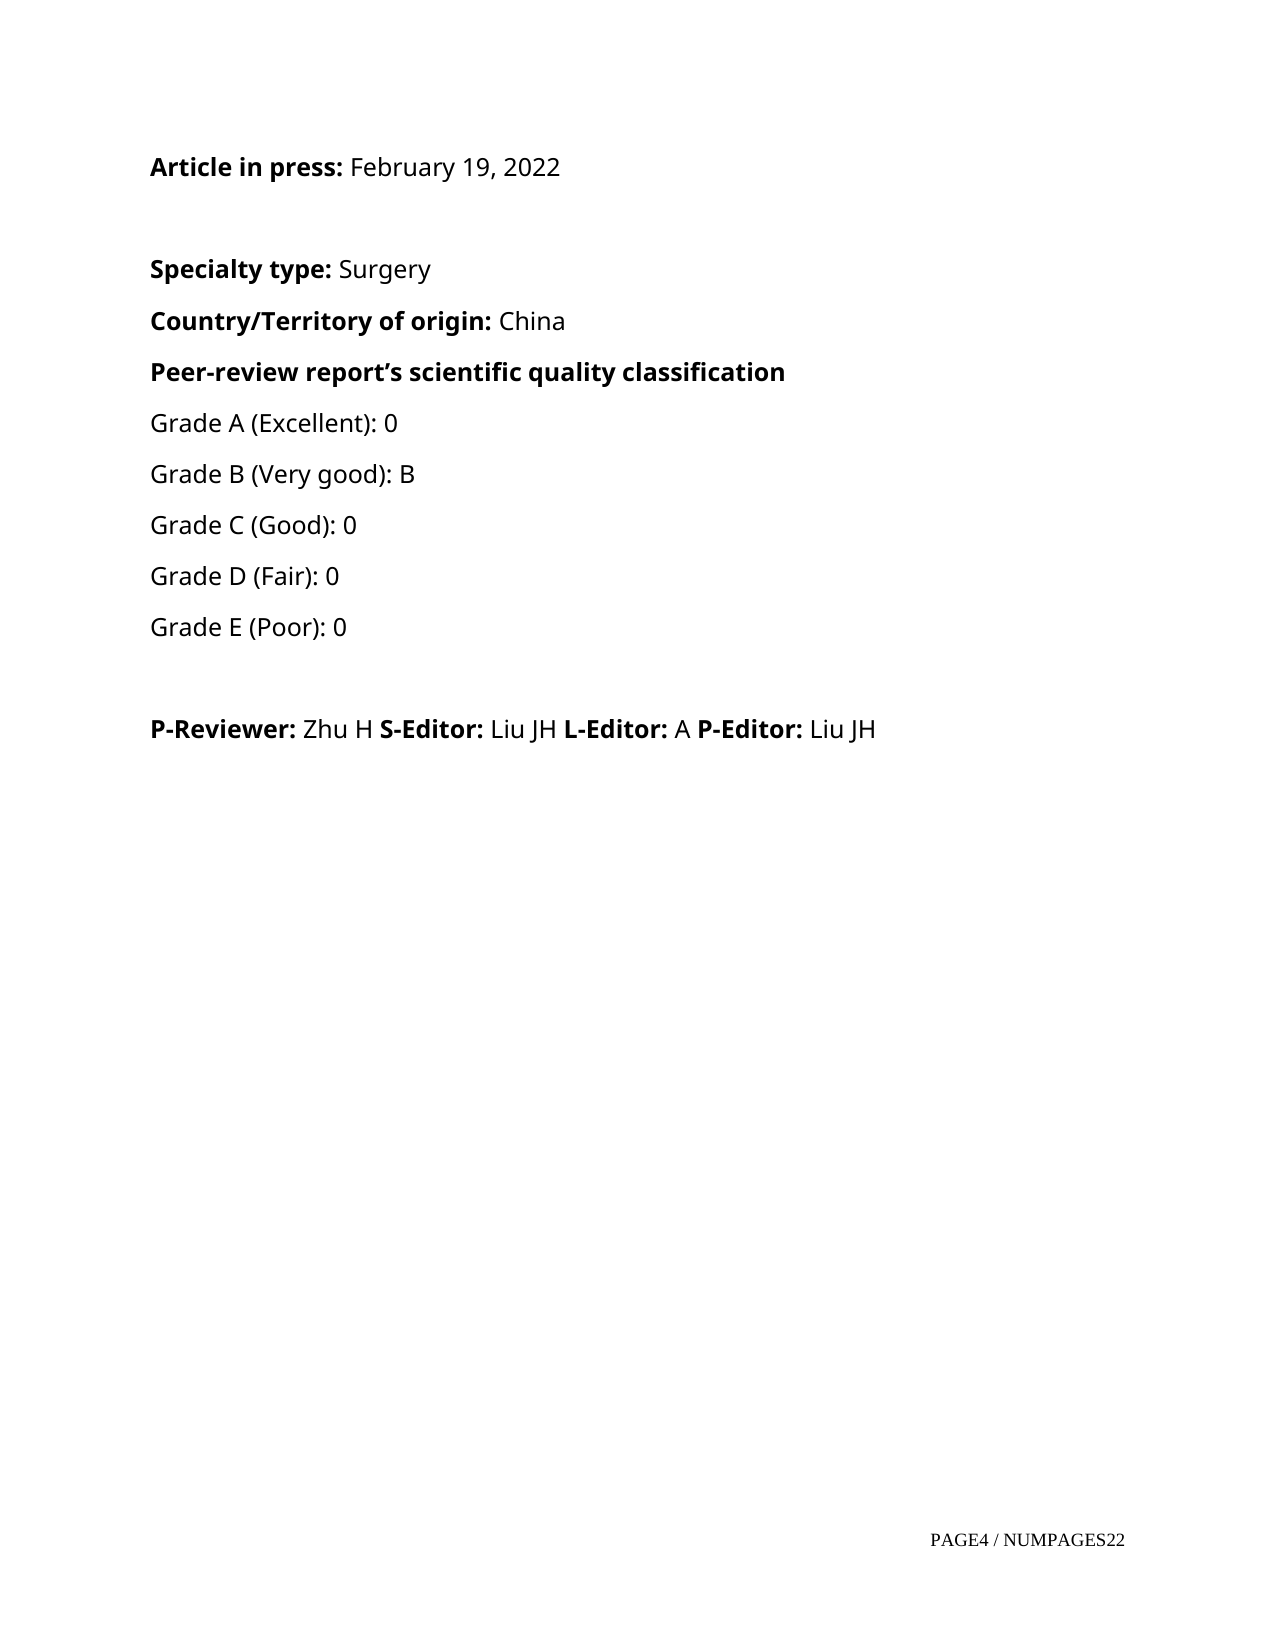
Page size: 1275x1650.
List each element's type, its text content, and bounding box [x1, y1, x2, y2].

text Grade C (Good): 0 [150, 507, 1125, 541]
text Grade D (Fair): 0 [150, 558, 1125, 592]
text Country/Territory of origin: China [150, 303, 1125, 337]
text Grade A (Excellent): 0 [150, 405, 1125, 439]
text Specialty type: Surgery [150, 252, 1125, 286]
text Grade B (Very good): B [150, 456, 1125, 490]
text Article in press: February 19, 2022 [150, 150, 1125, 184]
text Peer-review report’s scientific quality classification [150, 354, 1125, 388]
text P-Reviewer: Zhu H S-Editor: Liu JH L-Editor: A P-Editor: Liu JH [150, 711, 1125, 746]
text Grade E (Poor): 0 [150, 609, 1125, 643]
